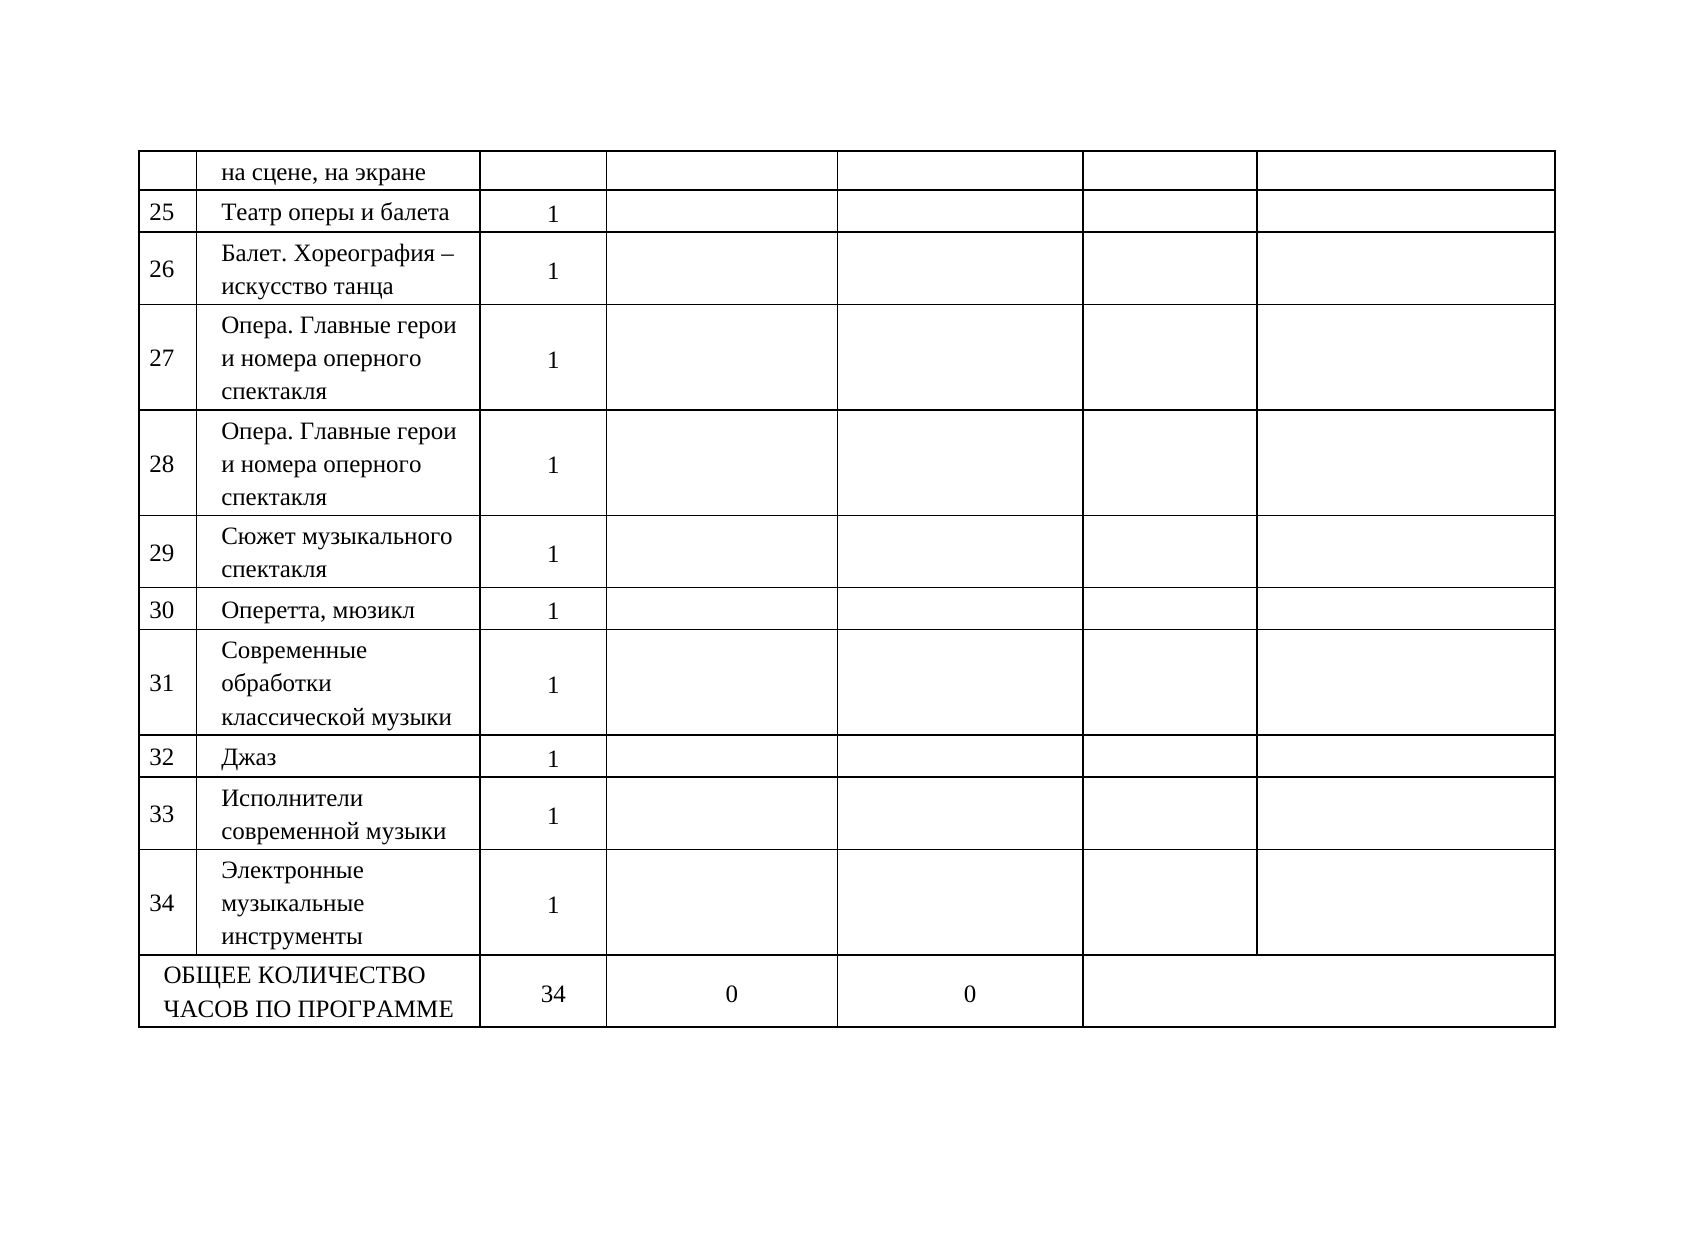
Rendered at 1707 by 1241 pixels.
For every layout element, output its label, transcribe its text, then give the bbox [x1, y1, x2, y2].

table_cell Современные обработки классической музыки [197, 630, 479, 734]
table_cell [1258, 778, 1554, 848]
table_cell Сюжет музыкального спектакля [197, 516, 479, 587]
table_cell Балет. Хореография – искусство танца [197, 233, 479, 304]
table_cell [838, 736, 1082, 776]
table_cell [1084, 778, 1256, 848]
table_cell [1258, 588, 1554, 629]
table_cell [1258, 305, 1554, 409]
table_cell 34 [481, 956, 606, 1026]
table_cell [1084, 956, 1554, 1026]
table_cell [838, 233, 1082, 304]
table_cell 1 [481, 736, 606, 776]
table_cell Оперетта, мюзикл [197, 588, 479, 629]
table_cell 1 [481, 152, 606, 189]
table_cell [607, 736, 837, 776]
table_cell [838, 588, 1082, 629]
table_cell [607, 411, 837, 514]
table_cell 0 [838, 956, 1082, 1026]
table_cell ОБЩЕЕ КОЛИЧЕСТВО ЧАСОВ ПО ПРОГРАММЕ [140, 956, 479, 1026]
table_cell 29 [140, 516, 196, 587]
table_cell [1084, 588, 1256, 629]
table_cell 1 [481, 630, 606, 734]
table_cell [1084, 850, 1256, 954]
table_cell [838, 850, 1082, 954]
table_cell [607, 588, 837, 629]
table_cell [838, 778, 1082, 848]
table_cell [607, 630, 837, 734]
table_cell [1084, 411, 1256, 514]
table_cell [607, 152, 837, 189]
table_cell 1 [481, 850, 606, 954]
table_cell [1084, 191, 1256, 231]
table_cell Электронные музыкальные инструменты [197, 850, 479, 954]
table_cell [1258, 516, 1554, 587]
table_cell 30 [140, 588, 196, 629]
table_cell 26 [140, 233, 196, 304]
table_cell [1084, 516, 1256, 587]
table_cell 1 [481, 588, 606, 629]
table_cell [607, 191, 837, 231]
table_cell 1 [481, 305, 606, 409]
table_cell 1 [481, 233, 606, 304]
table_cell [1084, 736, 1256, 776]
table_cell [1258, 850, 1554, 954]
table_cell [1258, 233, 1554, 304]
table_cell 0 [607, 956, 837, 1026]
table_cell Джаз [197, 736, 479, 776]
table_cell [1258, 630, 1554, 734]
table_cell 1 [481, 411, 606, 514]
table_cell [607, 305, 837, 409]
table_cell [607, 850, 837, 954]
table_cell 27 [140, 305, 196, 409]
table_cell [607, 778, 837, 848]
table_cell 1 [481, 778, 606, 848]
table_cell [607, 233, 837, 304]
table_cell [838, 152, 1082, 189]
table_cell 34 [140, 850, 196, 954]
table_cell [838, 516, 1082, 587]
table_cell [1084, 630, 1256, 734]
table_cell [1084, 305, 1256, 409]
table_cell [1258, 411, 1554, 514]
table_cell [1258, 191, 1554, 231]
table_cell Опера. Главные герои и номера оперного спектакля [197, 305, 479, 409]
table_cell 25 [140, 191, 196, 231]
table_cell [838, 411, 1082, 514]
table_cell [1084, 233, 1256, 304]
table_cell 24 [140, 152, 196, 189]
table_cell 28 [140, 411, 196, 514]
table_cell Опера. Главные герои и номера оперного спектакля [197, 411, 479, 514]
table_cell [1258, 152, 1554, 189]
table_cell 31 [140, 630, 196, 734]
table_cell [838, 305, 1082, 409]
table_cell 32 [140, 736, 196, 776]
table_cell [607, 516, 837, 587]
table_cell 1 [481, 191, 606, 231]
table_cell [838, 191, 1082, 231]
table_cell [1258, 736, 1554, 776]
table_cell Исполнители современной музыки [197, 778, 479, 848]
table_cell [1084, 152, 1256, 189]
table_cell Театр оперы и балета [197, 191, 479, 231]
table_cell 33 [140, 778, 196, 848]
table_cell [197, 152, 479, 189]
table_cell 1 [481, 516, 606, 587]
table_cell [838, 630, 1082, 734]
